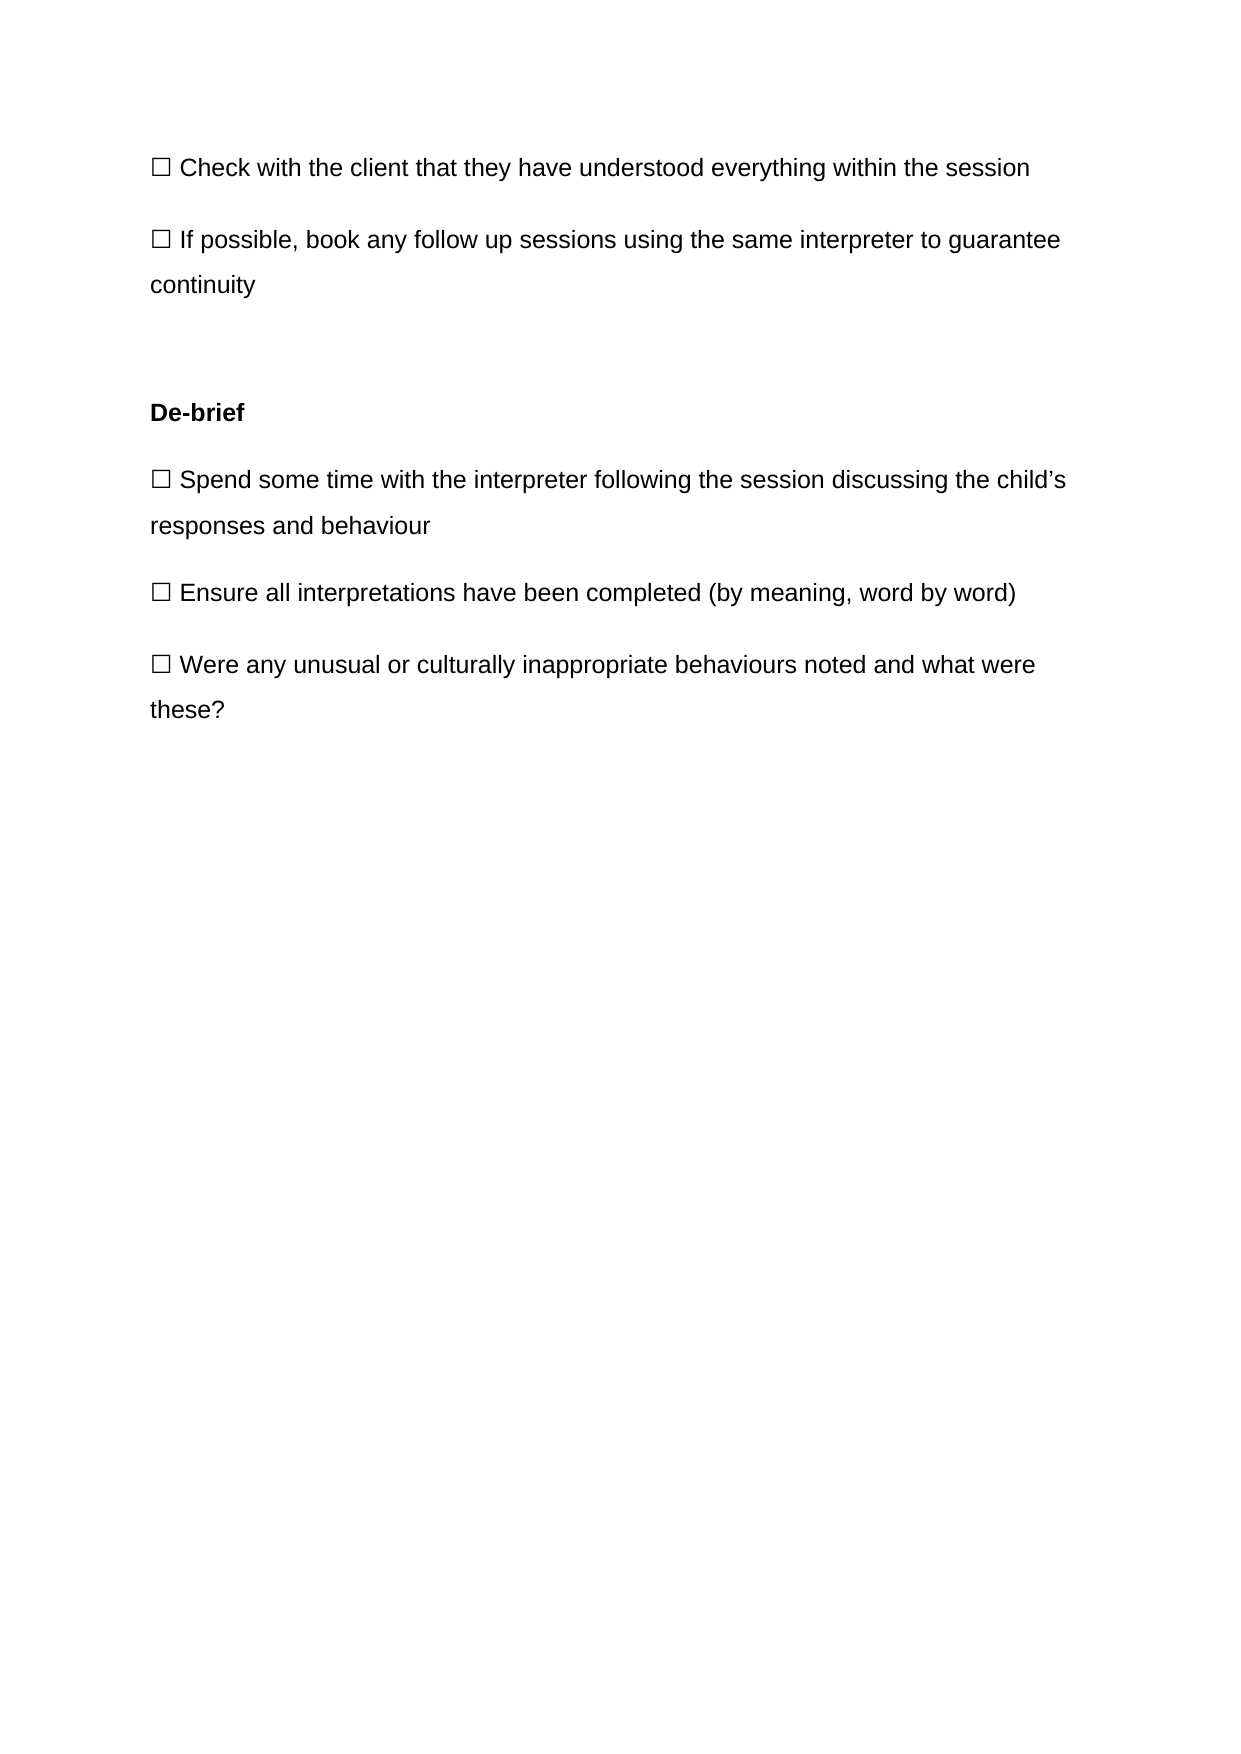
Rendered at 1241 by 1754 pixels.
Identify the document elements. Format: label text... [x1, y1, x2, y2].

text Were any unusual or culturally inappropriate behaviours noted and what were these? [150, 646, 1090, 724]
text Check with the client that they have understood everything within the session [150, 150, 1090, 184]
text Spend some time with the interpreter following the session discussing the child’s responses and behaviour [150, 462, 1090, 539]
text De-brief [150, 398, 1090, 427]
text If possible, book any follow up sessions using the same interpreter to guarantee continuity [150, 222, 1090, 299]
text Ensure all interpretations have been completed (by meaning, word by word) [150, 574, 1090, 609]
